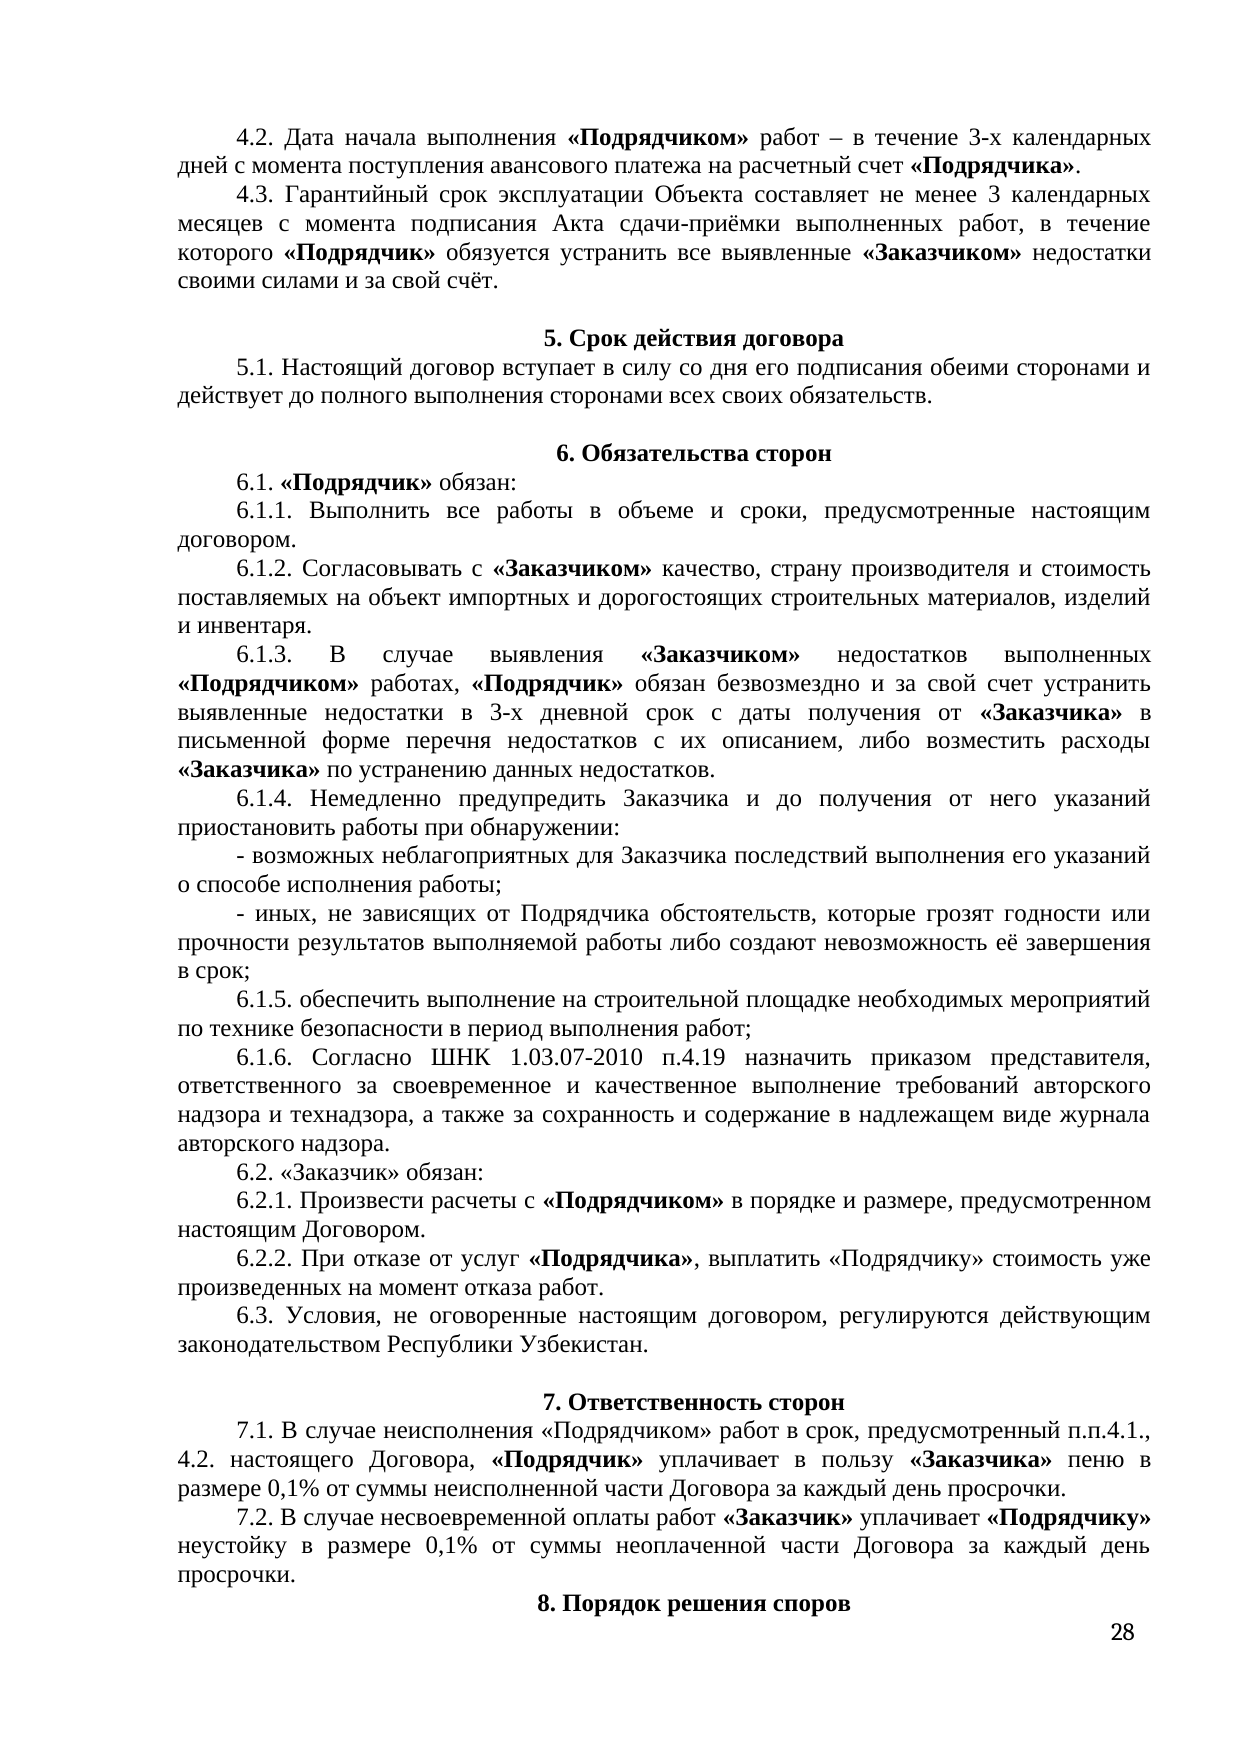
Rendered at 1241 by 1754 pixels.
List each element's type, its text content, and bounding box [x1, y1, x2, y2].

text 6.2. «Заказчик» обязан: [177, 1157, 1152, 1186]
text - иных, не зависящих от Подрядчика обстоятельств, которые грозят годности или прочности результатов выполняемой работы либо создают невозможность её завершения в срок; [177, 898, 1152, 984]
text 6.1.1. Выполнить все работы в объеме и сроки, предусмотренные настоящим договором. [177, 496, 1152, 553]
text 4.2. Дата начала выполнения «Подрядчиком» работ – в течение 3-х календарных дней с момента поступления авансового платежа на расчетный счет «Подрядчика». [177, 122, 1152, 179]
text 7.1. В случае неисполнения «Подрядчиком» работ в срок, предусмотренный п.п.4.1., 4.2. настоящего Договора, «Подрядчик» уплачивает в пользу «Заказчика» пеню в размере 0,1% от суммы неисполненной части Договора за каждый день просрочки. [177, 1416, 1152, 1502]
text 6.2.2. При отказе от услуг «Подрядчика», выплатить «Подрядчику» стоимость уже произведенных на момент отказа работ. [177, 1243, 1152, 1301]
text 4.3. Гарантийный срок эксплуатации Объекта составляет не менее 3 календарных месяцев с момента подписания Акта сдачи-приёмки выполненных работ, в течение которого «Подрядчик» обязуется устранить все выявленные «Заказчиком» недостатки своими силами и за свой счёт. [177, 179, 1152, 294]
text 6.1.5. обеспечить выполнение на строительной площадке необходимых мероприятий по технике безопасности в период выполнения работ; [177, 984, 1152, 1042]
text 6.1.3. В случае выявления «Заказчиком» недостатков выполненных «Подрядчиком» работах, «Подрядчик» обязан безвозмездно и за свой счет устранить выявленные недостатки в 3-х дневной срок с даты получения от «Заказчика» в письменной форме перечня недостатков с их описанием, либо возместить расходы «Заказчика» по устранению данных недостатков. [177, 639, 1152, 783]
text 6.1.2. Согласовывать с «Заказчиком» качество, страну производителя и стоимость поставляемых на объект импортных и дорогостоящих строительных материалов, изделий и инвентаря. [177, 553, 1152, 639]
text 6.3. Условия, не оговоренные настоящим договором, регулируются действующим законодательством Республики Узбекистан. [177, 1301, 1152, 1358]
text 6. Обязательства сторон [177, 438, 1152, 467]
text 7. Ответственность сторон [177, 1387, 1152, 1416]
text 6.1.6. Согласно ШНК 1.03.07-2010 п.4.19 назначить приказом представителя, ответственного за своевременное и качественное выполнение требований авторского надзора и технадзора, а также за сохранность и содержание в надлежащем виде журнала авторского надзора. [177, 1042, 1152, 1157]
text 6.1. «Подрядчик» обязан: [177, 467, 1152, 496]
text 6.1.4. Немедленно предупредить Заказчика и до получения от него указаний приостановить работы при обнаружении: [177, 783, 1152, 841]
text 5. Срок действия договора [177, 323, 1152, 352]
text - возможных неблагоприятных для Заказчика последствий выполнения его указаний о способе исполнения работы; [177, 841, 1152, 898]
text 7.2. В случае несвоевременной оплаты работ «Заказчик» уплачивает «Подрядчику» неустойку в размере 0,1% от суммы неоплаченной части Договора за каждый день просрочки. [177, 1502, 1152, 1588]
text 8. Порядок решения споров [177, 1588, 1152, 1617]
text 5.1. Настоящий договор вступает в силу со дня его подписания обеими сторонами и действует до полного выполнения сторонами всех своих обязательств. [177, 352, 1152, 409]
text 6.2.1. Произвести расчеты с «Подрядчиком» в порядке и размере, предусмотренном настоящим Договором. [177, 1186, 1152, 1243]
